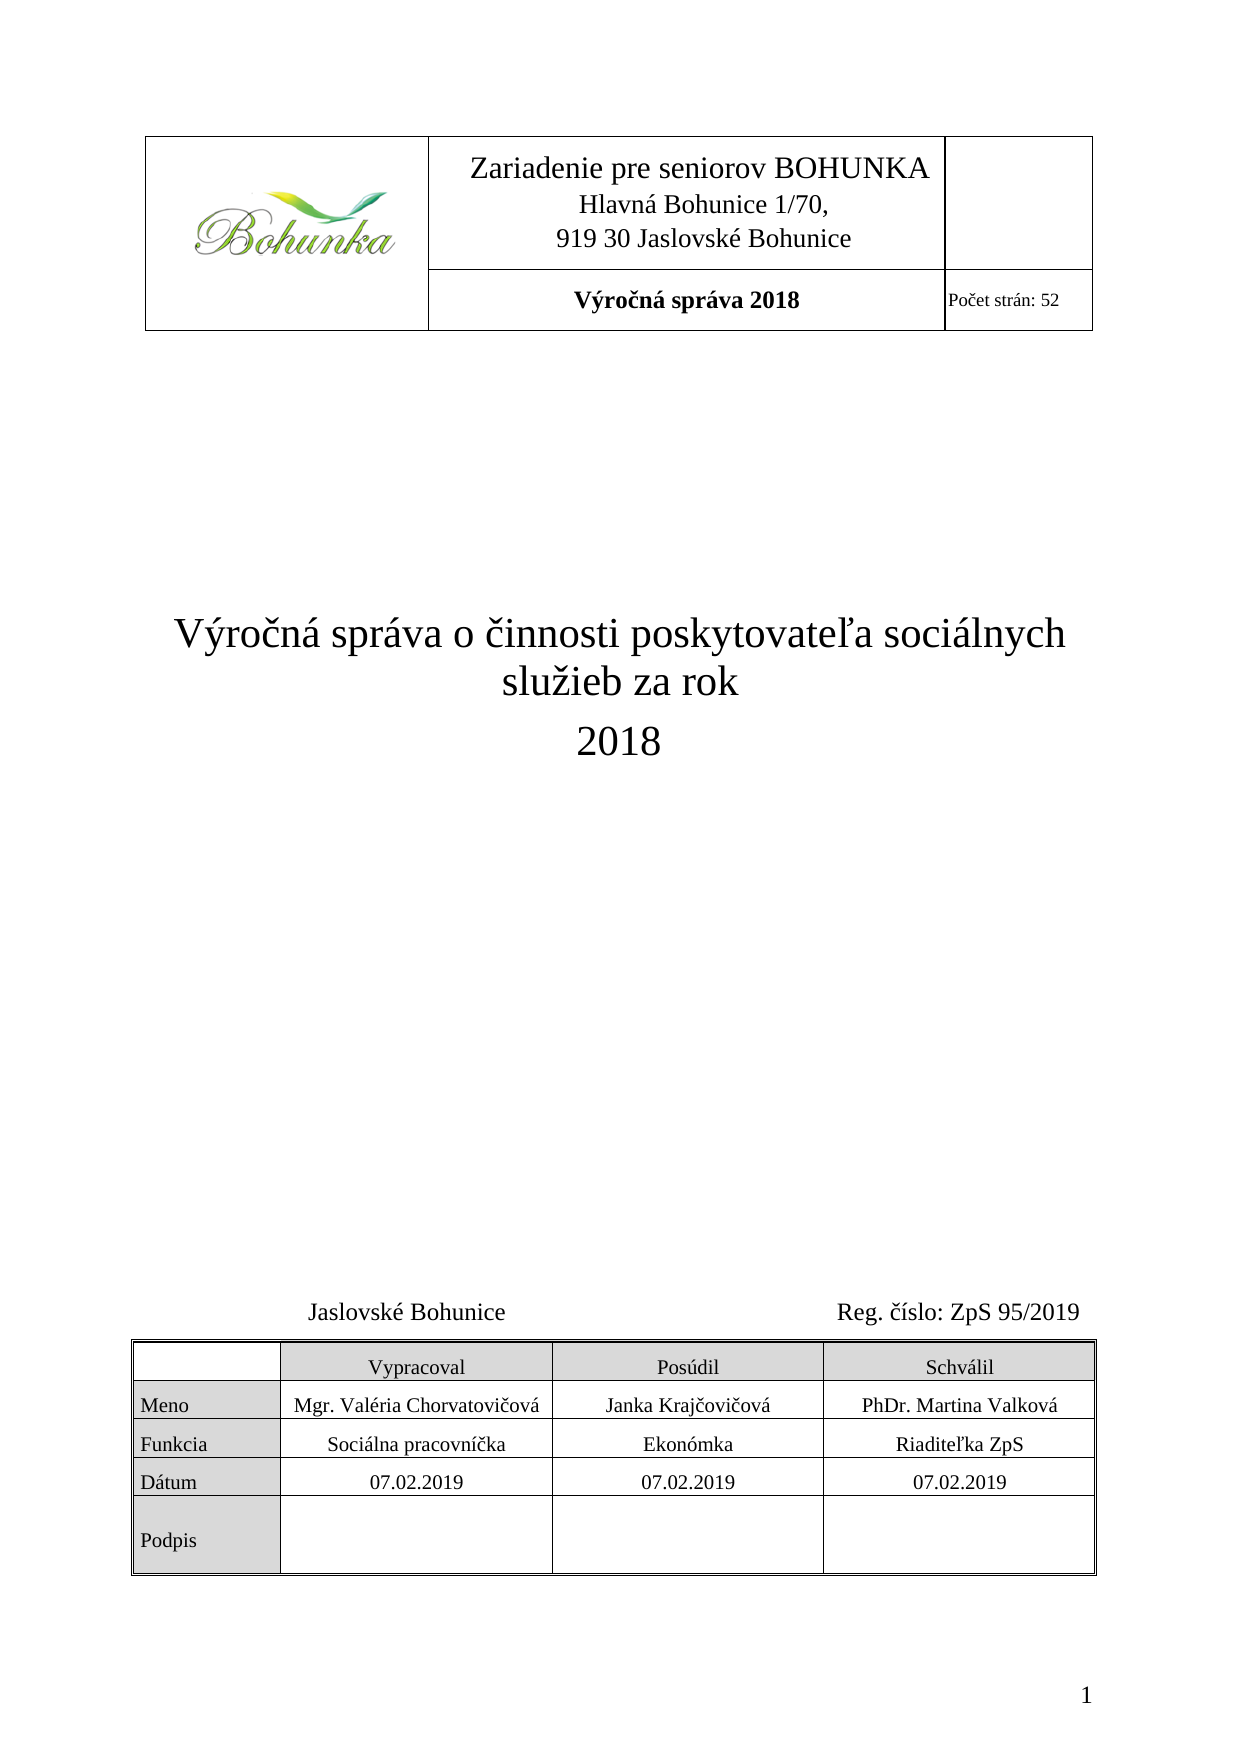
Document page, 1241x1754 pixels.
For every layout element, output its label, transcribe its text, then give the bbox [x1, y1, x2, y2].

text 2018 [148, 717, 1089, 765]
table_header [134, 1343, 280, 1380]
text Výročná správa o činnosti poskytovateľa sociálnych služieb za rok [148, 610, 1092, 705]
table_cell Dátum [134, 1458, 280, 1495]
table_cell PhDr. Martina Valková [824, 1381, 1094, 1418]
table_cell Mgr. Valéria Chorvatovičová [281, 1381, 552, 1418]
table_header [946, 137, 1092, 269]
table_header Zariadenie pre seniorov BOHUNKA Hlavná Bohunice 1/70, 919 30 Jaslovské Bohunice [429, 137, 944, 269]
table_cell Riaditeľka ZpS [824, 1419, 1094, 1457]
table_header Schválil [824, 1343, 1094, 1380]
picture [165, 188, 429, 256]
text Jaslovské Bohunice Reg. číslo: ZpS 95/2019 [148, 1297, 1092, 1326]
table_cell [553, 1496, 823, 1573]
table_cell [824, 1496, 1094, 1573]
table_cell Výročná správa 2018 [429, 270, 944, 329]
table_header [146, 137, 428, 329]
table_cell Meno [134, 1381, 280, 1418]
table_cell Janka Krajčovičová [553, 1381, 823, 1418]
table_cell Ekonómka [553, 1419, 823, 1457]
table_cell Podpis [134, 1496, 280, 1573]
table_cell 07.02.2019 [281, 1458, 552, 1495]
table_cell 07.02.2019 [824, 1458, 1094, 1495]
table_cell Sociálna pracovníčka [281, 1419, 552, 1457]
table_cell Počet strán: 42 [946, 270, 1092, 329]
table_cell Funkcia [134, 1419, 280, 1457]
table_header Posúdil [553, 1343, 823, 1380]
table_cell 07.02.2019 [553, 1458, 823, 1495]
table_header Vypracoval [281, 1343, 552, 1380]
table_cell [281, 1496, 552, 1573]
